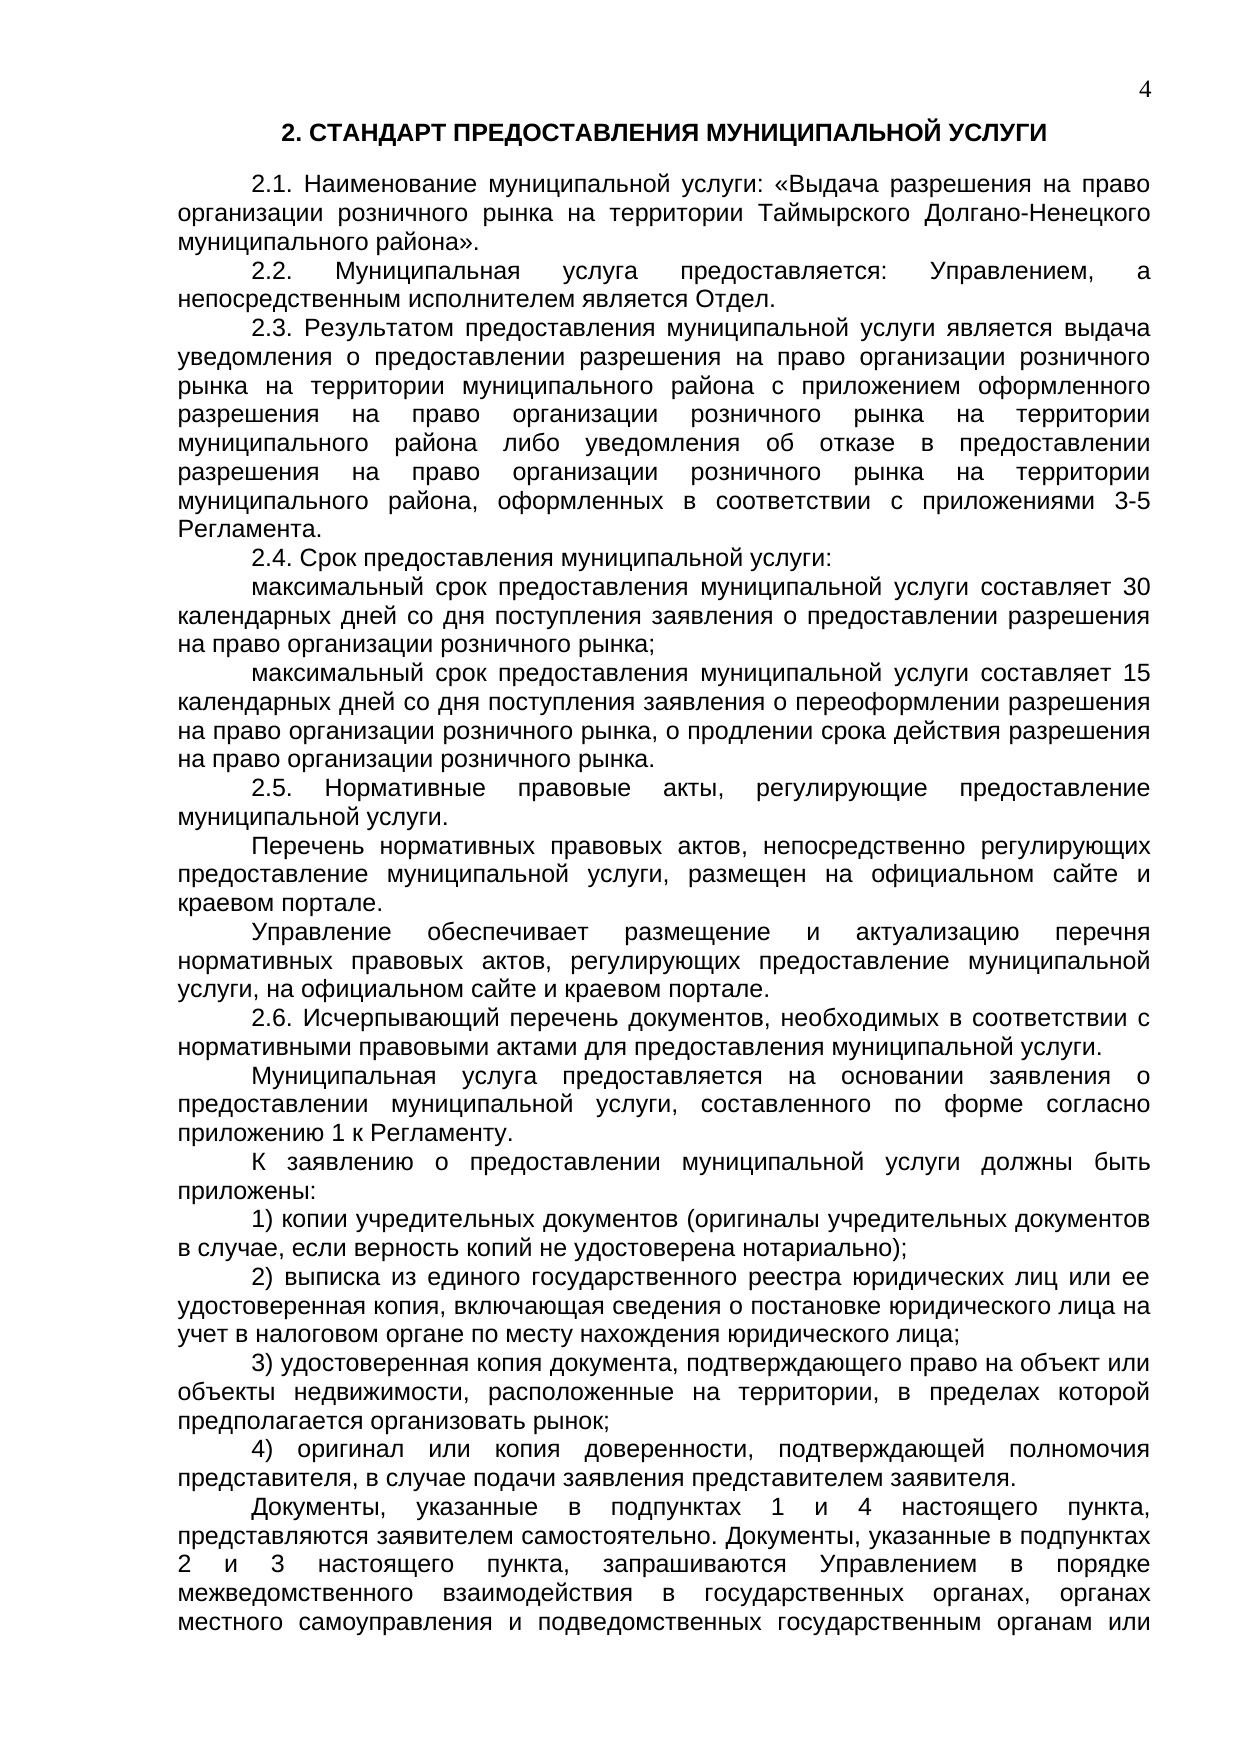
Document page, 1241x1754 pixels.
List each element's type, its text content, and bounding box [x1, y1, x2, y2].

text максимальный срок предоставления муниципальной услуги составляет 15 календарных дней со дня поступления заявления о переоформлении разрешения на право организации розничного рынка, о продлении срока действия разрешения на право организации розничного рынка. [177, 658, 1152, 773]
text Управление обеспечивает размещение и актуализацию перечня нормативных правовых актов, регулирующих предоставление муниципальной услуги, на официальном сайте и краевом портале. [177, 917, 1152, 1003]
text К заявлению о предоставлении муниципальной услуги должны быть приложены: [177, 1147, 1152, 1204]
text 2.1. Наименование муниципальной услуги: «Выдача разрешения на право организации розничного рынка на территории Таймырского Долгано-Ненецкого муниципального района». [177, 169, 1152, 256]
text 1) копии учредительных документов (оригиналы учредительных документов в случае, если верность копий не удостоверена нотариально); [177, 1204, 1152, 1262]
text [177, 1492, 1152, 1636]
text Муниципальная услуга предоставляется на основании заявления о предоставлении муниципальной услуги, составленного по форме согласно приложению 1 к Регламенту. [177, 1061, 1152, 1147]
text 2.5. Нормативные правовые акты, регулирующие предоставление муниципальной услуги. [177, 773, 1152, 831]
text максимальный срок предоставления муниципальной услуги составляет 30 календарных дней со дня поступления заявления о предоставлении разрешения на право организации розничного рынка; [177, 572, 1152, 658]
text 3) удостоверенная копия документа, подтверждающего право на объект или объекты недвижимости, расположенные на территории, в пределах которой предполагается организовать рынок; [177, 1348, 1152, 1434]
text 2.2. Муниципальная услуга предоставляется: Управлением, а непосредственным исполнителем является Отдел. [177, 256, 1152, 313]
text 2.3. Результатом предоставления муниципальной услуги является выдача уведомления о предоставлении разрешения на право организации розничного рынка на территории муниципального района с приложением оформленного разрешения на право организации розничного рынка на территории муниципального района либо уведомления об отказе в предоставлении разрешения на право организации розничного рынка на территории муниципального района, оформленных в соответствии с приложениями 3-5 Регламента. [177, 313, 1152, 543]
text 2.4. Срок предоставления муниципальной услуги: [177, 543, 1152, 572]
text 2) выписка из единого государственного реестра юридических лиц или ее удостоверенная копия, включающая сведения о постановке юридического лица на учет в налоговом органе по месту нахождения юридического лица; [177, 1262, 1152, 1348]
text 4) оригинал или копия доверенности, подтверждающей полномочия представителя, в случае подачи заявления представителем заявителя. [177, 1434, 1152, 1492]
text 2. СТАНДАРТ ПРЕДОСТАВЛЕНИЯ МУНИЦИПАЛЬНОЙ УСЛУГИ [177, 118, 1152, 147]
text Перечень нормативных правовых актов, непосредственно регулирующих предоставление муниципальной услуги, размещен на официальном сайте и краевом портале. [177, 831, 1152, 917]
text 2.6. Исчерпывающий перечень документов, необходимых в соответствии с нормативными правовыми актами для предоставления муниципальной услуги. [177, 1003, 1152, 1061]
